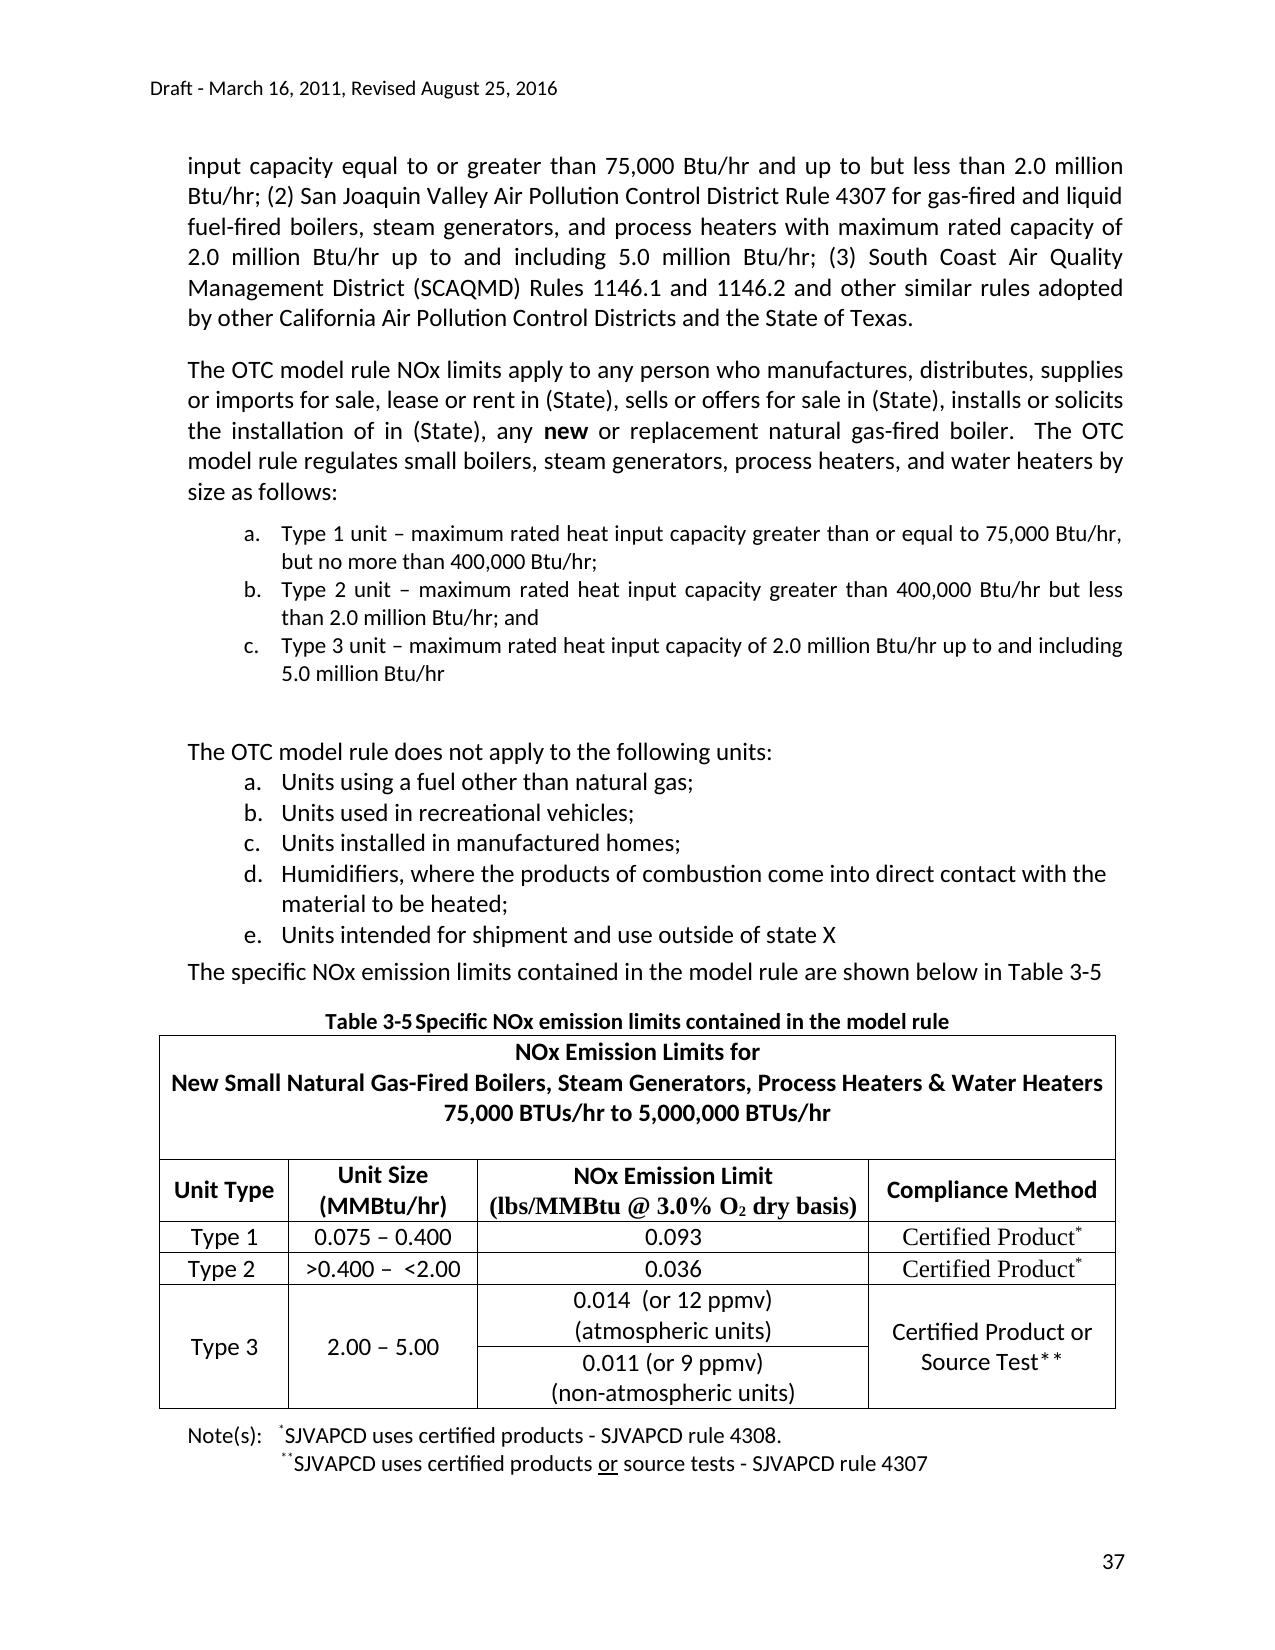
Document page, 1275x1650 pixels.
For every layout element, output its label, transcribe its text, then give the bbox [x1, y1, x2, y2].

text Table 3-5 Specific NOx emission limits contained in the model rule [150, 1007, 1125, 1035]
list Humidifiers, where the products of combustion come into direct contact with the material to be heated; [244, 858, 1125, 919]
table_cell Unit Size (MMBtu/hr) [289, 1160, 477, 1221]
text The OTC model rule does not apply to the following units: [187, 736, 1125, 767]
table_cell Certified Product* [869, 1253, 1115, 1284]
list Units intended for shipment and use outside of state X [244, 919, 1125, 950]
table_cell Type 2 [160, 1253, 288, 1284]
table_cell 0.075 – 0.400 [289, 1222, 477, 1252]
table_cell Certified Product or Source Test** [869, 1285, 1115, 1408]
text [187, 150, 1125, 333]
table_cell 0.014 (or 12 ppmv) (atmospheric units) [478, 1285, 868, 1346]
table_header NOx Emission Limits for New Small Natural Gas-Fired Boilers, Steam Generators, Process Heaters & Water Heaters 75,000 BTUs/hr to 5,000,000 BTUs/hr [160, 1036, 1115, 1158]
table_cell Type 1 [160, 1222, 288, 1252]
list Type 3 unit – maximum rated heat input capacity of 2.0 million Btu/hr up to and including 5.0 million Btu/hr [244, 631, 1125, 687]
text Note(s): *SJVAPCD uses certified products - SJVAPCD rule 4308. [187, 1421, 1125, 1449]
text **SJVAPCD uses certified products or source tests - SJVAPCD rule 4307 [150, 1449, 1125, 1477]
table_cell Unit Type [160, 1160, 288, 1221]
table_cell 0.036 [478, 1253, 868, 1284]
list Units using a fuel other than natural gas; [244, 767, 1125, 797]
text The OTC model rule NOx limits apply to any person who manufactures, distributes, supplies or imports for sale, lease or rent in (State), sells or offers for sale in (State), installs or solicits the installation of in (State), any new or replacement natural gas-fired boiler. The OTC model rule regulates small boilers, steam generators, process heaters, and water heaters by size as follows: [187, 354, 1125, 507]
table_cell Compliance Method [869, 1160, 1115, 1221]
list Units installed in manufactured homes; [244, 828, 1125, 858]
table_cell 0.011 (or 9 ppmv) (non-atmospheric units) [478, 1347, 868, 1408]
table_cell >0.400 – <2.00 [289, 1253, 477, 1284]
list Type 2 unit – maximum rated heat input capacity greater than 400,000 Btu/hr but less than 2.0 million Btu/hr; and [244, 575, 1125, 631]
list Type 1 unit – maximum rated heat input capacity greater than or equal to 75,000 Btu/hr, but no more than 400,000 Btu/hr; [244, 519, 1125, 575]
table_cell NOx Emission Limit (lbs/MMBtu @ 3.0% O2 dry basis) [478, 1160, 868, 1221]
table_cell Type 3 [160, 1285, 288, 1408]
text The specific NOx emission limits contained in the model rule are shown below in Table 3-5 [187, 956, 1125, 986]
table_cell 0.093 [478, 1222, 868, 1252]
table_cell 2.00 – 5.00 [289, 1285, 477, 1408]
table_cell Certified Product* [869, 1222, 1115, 1252]
list Units used in recreational vehicles; [244, 797, 1125, 828]
